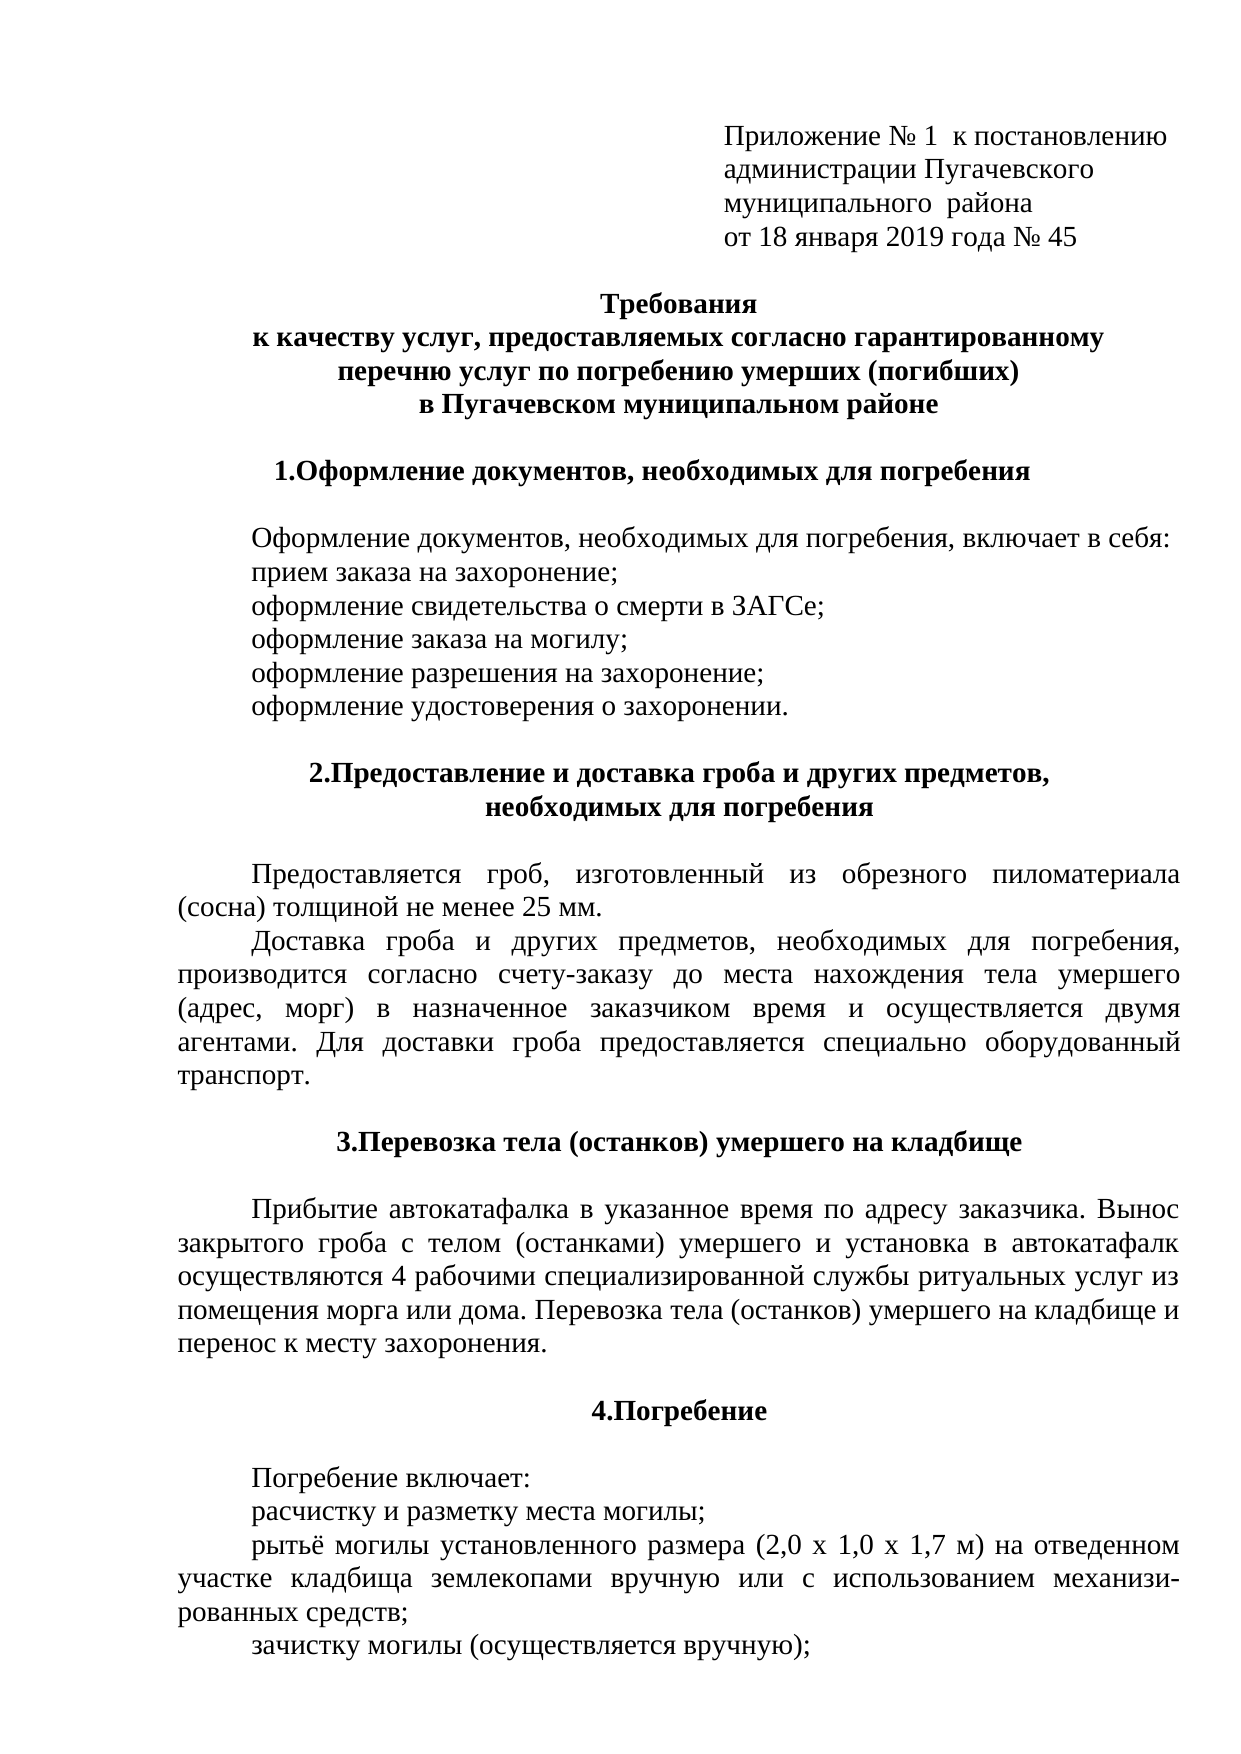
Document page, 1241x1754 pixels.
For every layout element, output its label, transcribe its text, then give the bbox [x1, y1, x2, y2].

text оформление заказа на могилу; [177, 621, 1181, 655]
text 2.Предоставление и доставка гроба и других предметов, [177, 755, 1181, 789]
text оформление разрешения на захоронение; [177, 655, 1181, 688]
text оформление удостоверения о захоронении. [177, 688, 1181, 722]
text 4.Погребение [177, 1393, 1181, 1426]
text к качеству услуг, предоставляемых согласно гарантированному [177, 319, 1180, 353]
text в Пугачевском муниципальном районе [177, 386, 1180, 420]
text от 18 января 2019 года № 45 [723, 219, 1181, 252]
text оформление свидетельства о смерти в ЗАГСе; [177, 588, 1181, 621]
text Предоставляется гроб, изготовленный из обрезного пиломатериала (сосна) толщиной не менее 25 мм. [177, 856, 1181, 923]
text рытьё могилы установленного размера (2,0 х 1,0 х 1,7 м) на отведенном участке кладбища землекопами вручную или с использованием механизи-рованных средств; [177, 1527, 1181, 1627]
text прием заказа на захоронение; [177, 554, 1181, 588]
text перечню услуг по погребению умерших (погибших) [177, 353, 1180, 386]
text расчистку и разметку места могилы; [177, 1493, 1181, 1527]
text Прибытие автокатафалка в указанное время по адресу заказчика. Вынос закрытого гроба с телом (останками) умершего и установка в автокатафалк осуществляются 4 рабочими специализированной службы ритуальных услуг из помещения морга или дома. Перевозка тела (останков) умершего на кладбище и перенос к месту захоронения. [177, 1191, 1180, 1359]
text муниципального района [723, 185, 1181, 219]
text 1.Оформление документов, необходимых для погребения [177, 453, 1127, 487]
text Доставка гроба и других предметов, необходимых для погребения, производится согласно счету-заказу до места нахождения тела умершего (адрес, морг) в назначенное заказчиком время и осуществляется двумя агентами. Для доставки гроба предоставляется специально оборудованный транспорт. [177, 923, 1181, 1091]
text Погребение включает: [251, 1460, 1181, 1493]
text Требования [177, 286, 1180, 319]
text администрации Пугачевского [723, 152, 1181, 185]
text Оформление документов, необходимых для погребения, включает в себя: [177, 521, 1181, 554]
text Приложение № 1 к постановлению [723, 118, 1181, 152]
text 3.Перевозка тела (останков) умершего на кладбище [177, 1124, 1181, 1158]
text зачистку могилы (осуществляется вручную); [177, 1627, 1181, 1661]
text необходимых для погребения [177, 789, 1181, 822]
